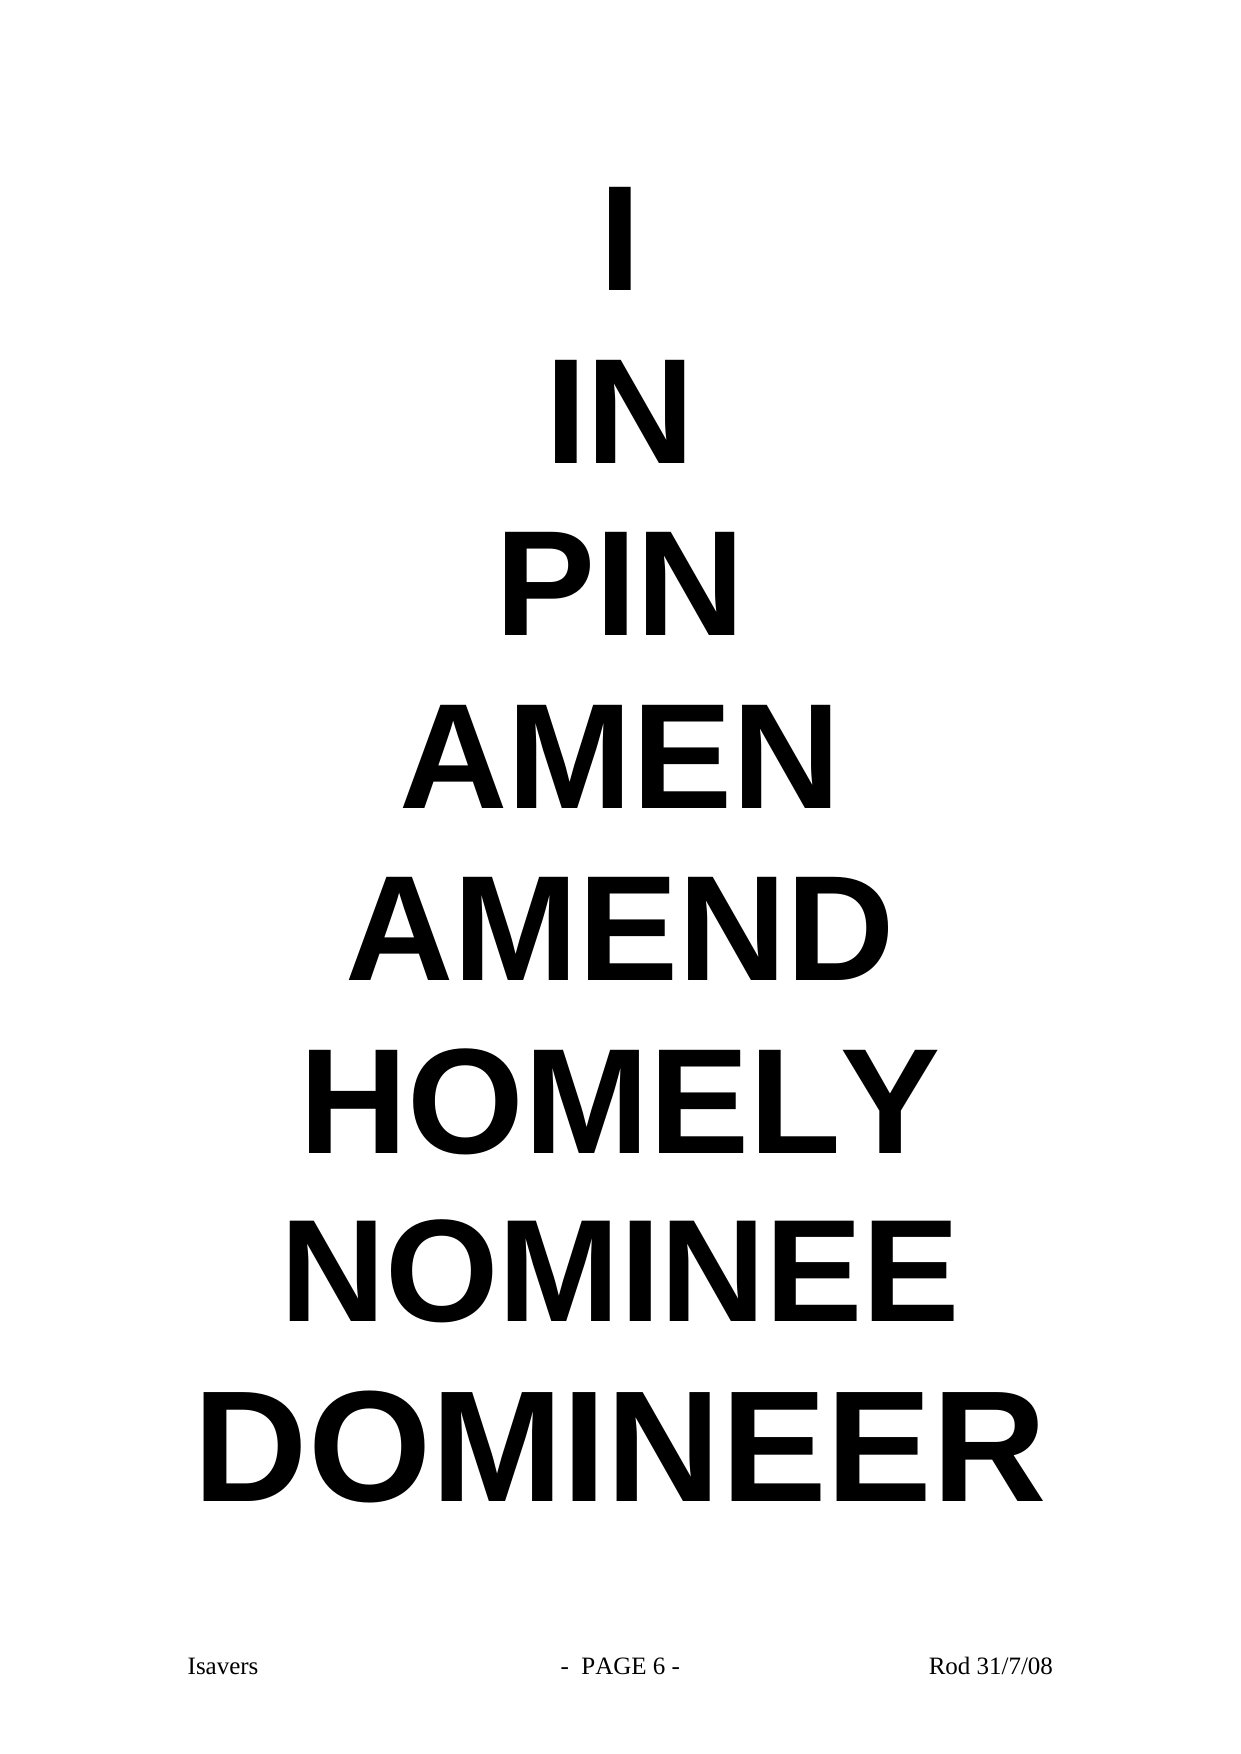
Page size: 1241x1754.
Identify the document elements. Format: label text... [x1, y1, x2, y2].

text AMEND [187, 840, 1053, 1012]
text I [187, 150, 1053, 322]
text NOMINEE [187, 1185, 1053, 1353]
text PIN [187, 495, 1053, 667]
text AMEN [187, 667, 1053, 840]
text IN [187, 322, 1053, 495]
text HOMELY [187, 1012, 1053, 1185]
text DOMINEER [187, 1353, 1053, 1535]
